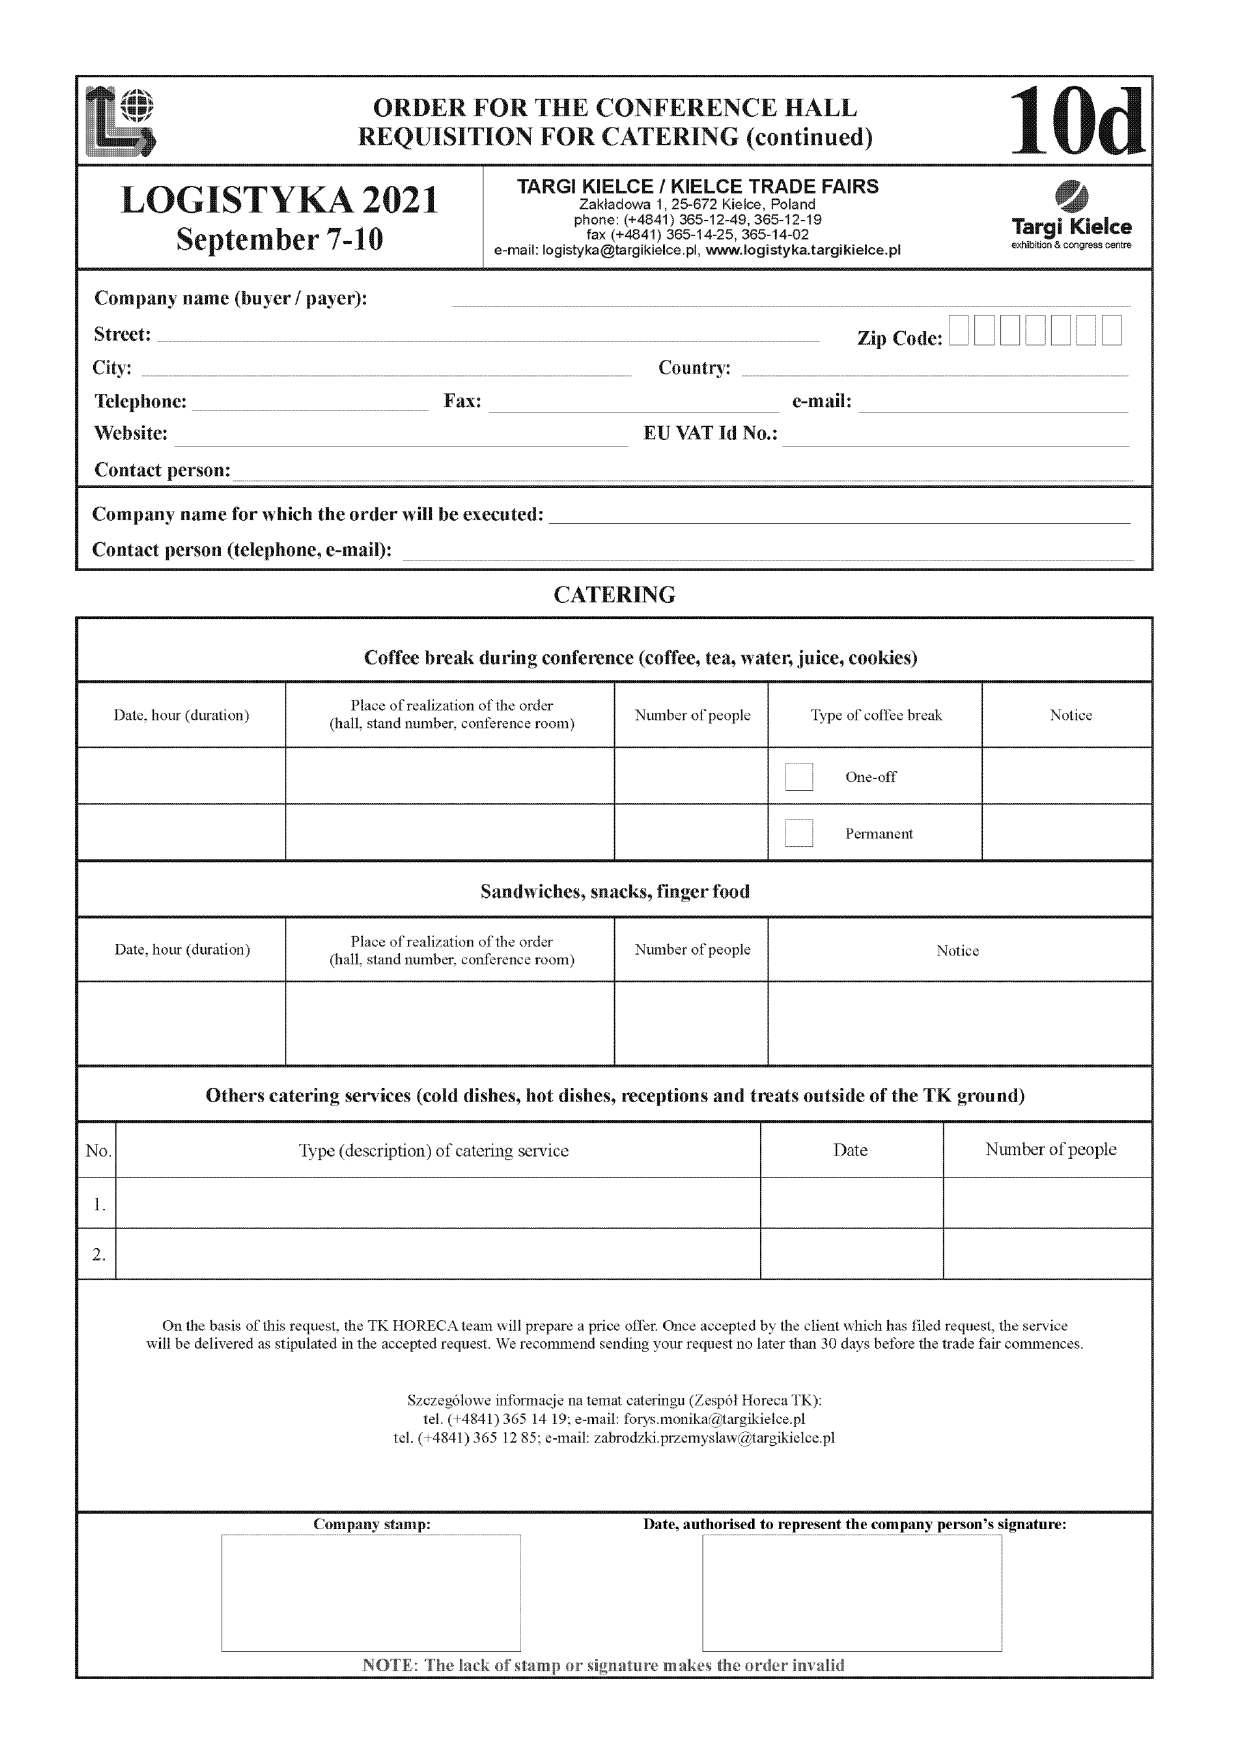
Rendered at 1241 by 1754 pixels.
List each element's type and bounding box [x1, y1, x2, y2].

picture [75, 75, 1154, 1679]
